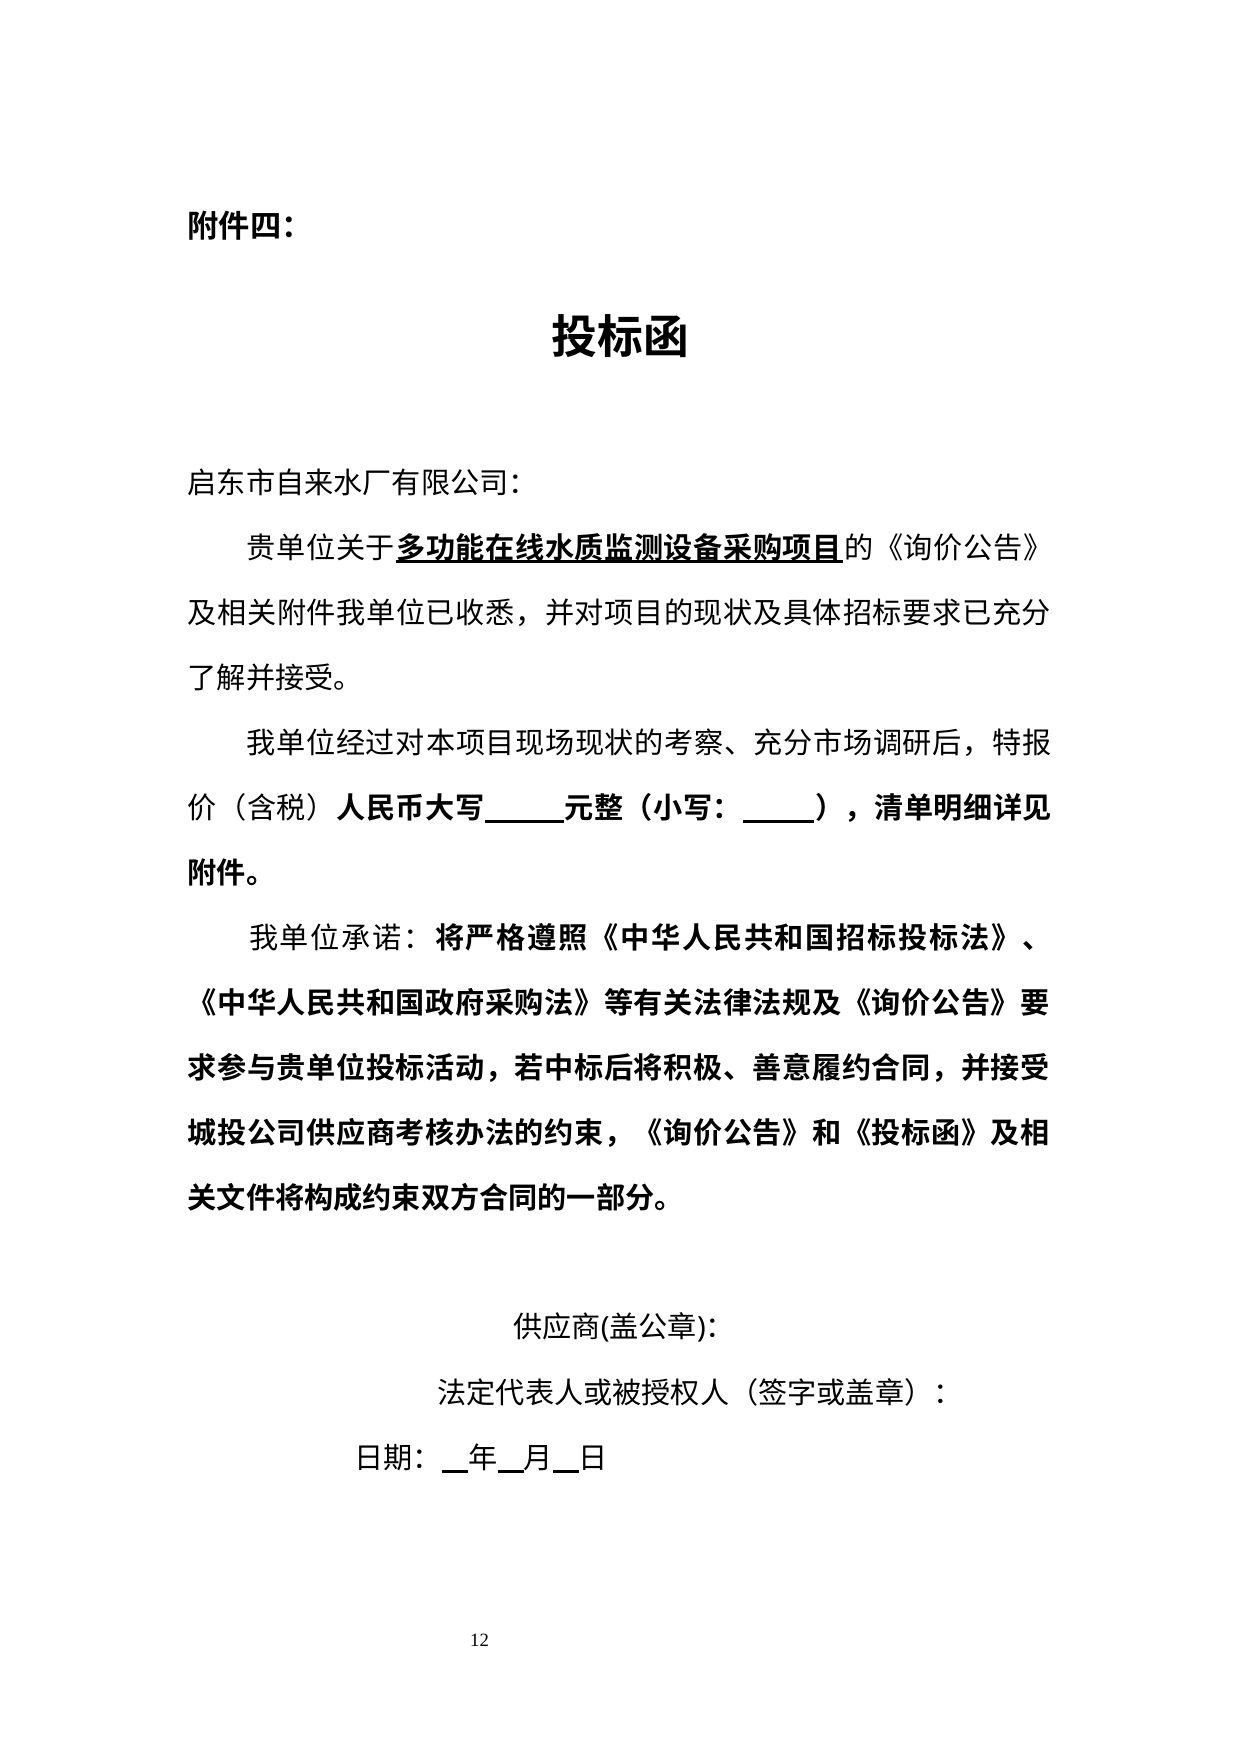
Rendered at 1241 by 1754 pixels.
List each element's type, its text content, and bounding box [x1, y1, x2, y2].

text 日期： 年 月 日 [187, 1423, 1053, 1488]
text 法定代表人或被授权人（签字或盖章）： [187, 1358, 1053, 1423]
text 我单位经过对本项目现场现状的考察、充分市场调研后，特报价（含税）人民币大写 元整（小写： ），清单明细详见附件。 [187, 708, 1053, 903]
text 供应商(盖公章)： [187, 1293, 1053, 1358]
text 我单位承诺：将严格遵照《中华人民共和国招标投标法》、《中华人民共和国政府采购法》等有关法律法规及《询价公告》要求参与贵单位投标活动，若中标后将积极、善意履约合同，并接受城投公司供应商考核办法的约束，《询价公告》和《投标函》及相关文件将构成约束双方合同的一部分。 [187, 903, 1053, 1228]
text 贵单位关于多功能在线水质监测设备采购项目的《询价公告》及相关附件我单位已收悉，并对项目的现状及具体招标要求已充分了解并接受。 [187, 513, 1053, 708]
text 投标函 [187, 285, 1053, 383]
text 附件四： [187, 191, 1053, 256]
text 启东市自来水厂有限公司： [187, 448, 1053, 513]
